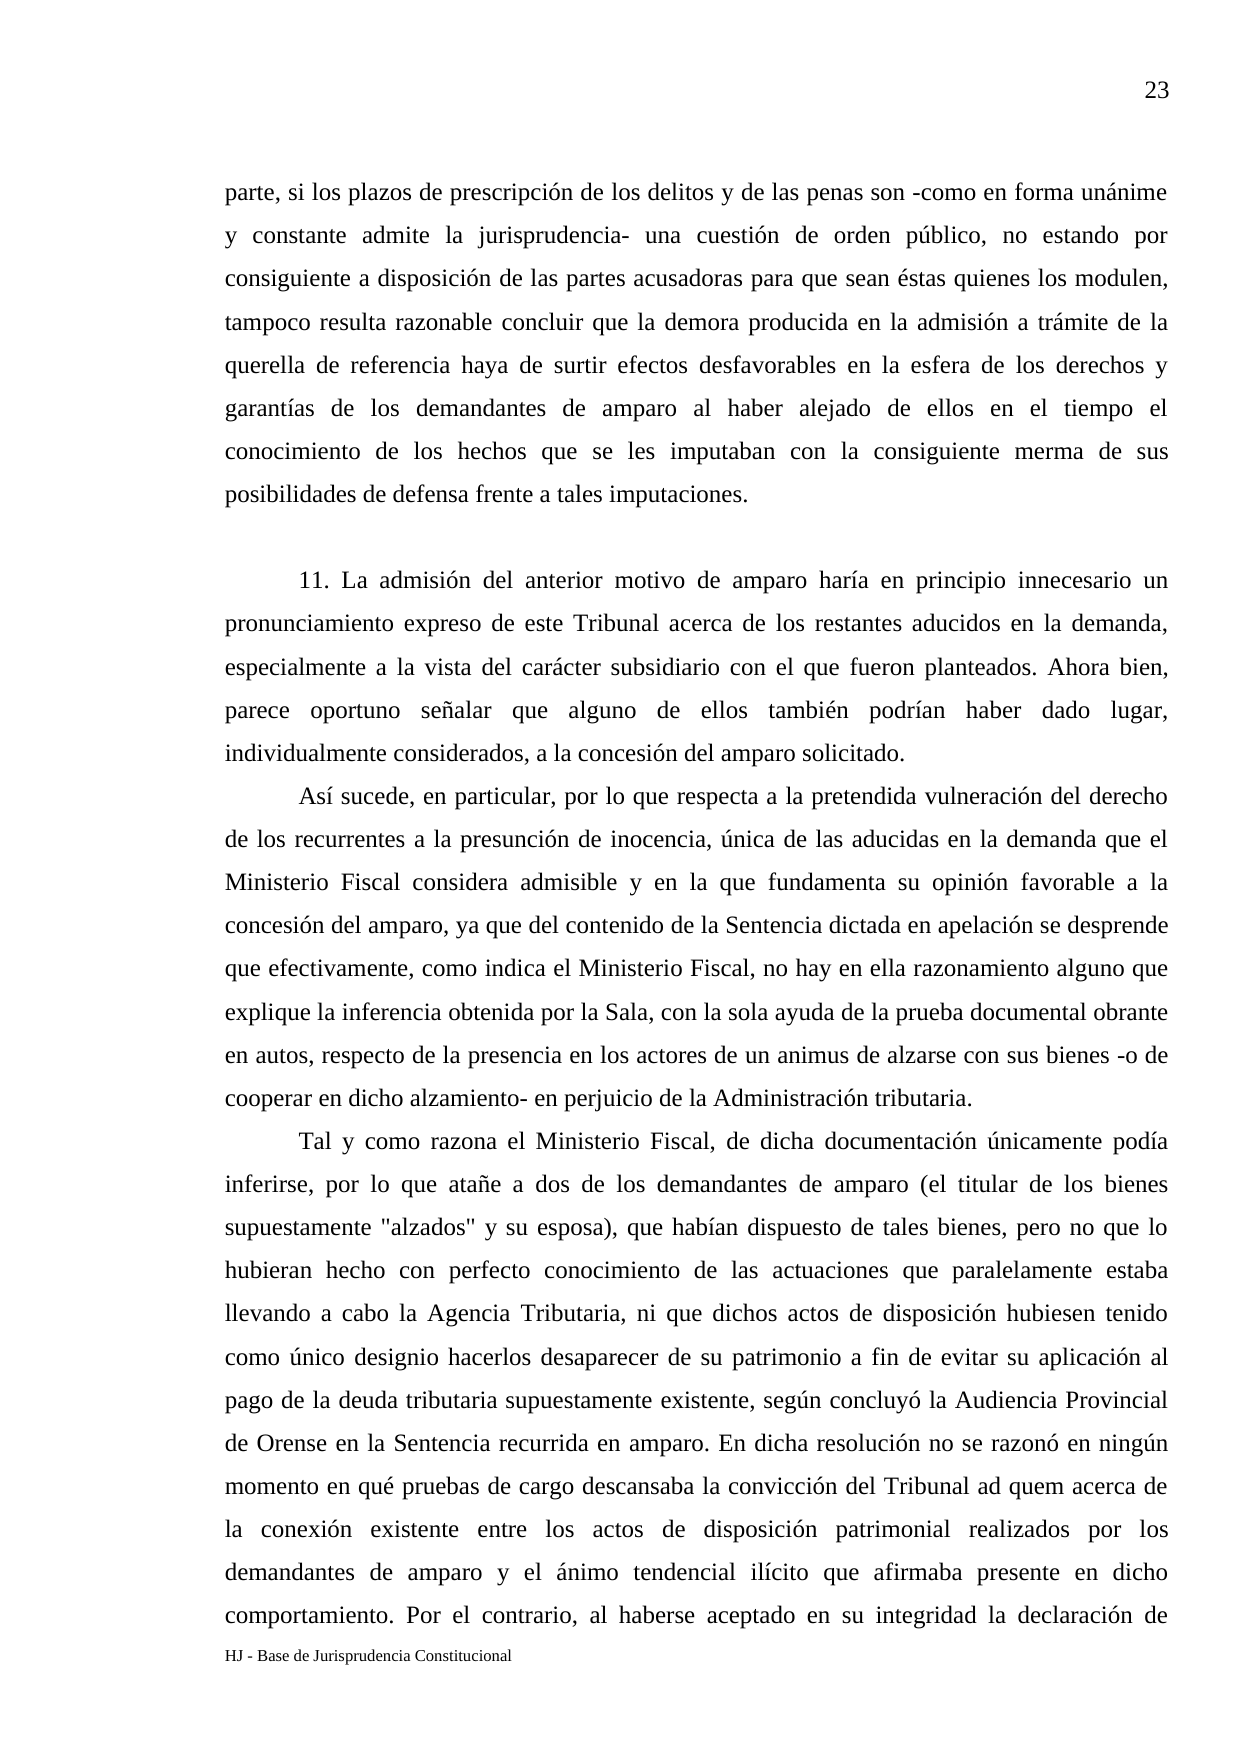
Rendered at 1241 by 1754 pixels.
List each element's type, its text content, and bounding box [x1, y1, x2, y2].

text 11. La admisión del anterior motivo de amparo haría en principio innecesario un pronunciamiento expreso de este Tribunal acerca de los restantes aducidos en la demanda, especialmente a la vista del carácter subsidiario con el que fueron planteados. Ahora bien, parece oportuno señalar que alguno de ellos también podrían haber dado lugar, individualmente considerados, a la concesión del amparo solicitado. [224, 565, 1169, 767]
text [224, 1126, 1169, 1629]
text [224, 177, 1169, 508]
text Así sucede, en particular, por lo que respecta a la pretendida vulneración del derecho de los recurrentes a la presunción de inocencia, única de las aducidas en la demanda que el Ministerio Fiscal considera admisible y en la que fundamenta su opinión favorable a la concesión del amparo, ya que del contenido de la Sentencia dictada en apelación se desprende que efectivamente, como indica el Ministerio Fiscal, no hay en ella razonamiento alguno que explique la inferencia obtenida por la Sala, con la sola ayuda de la prueba documental obrante en autos, respecto de la presencia en los actores de un animus de alzarse con sus bienes -o de cooperar en dicho alzamiento- en perjuicio de la Administración tributaria. [224, 781, 1169, 1112]
